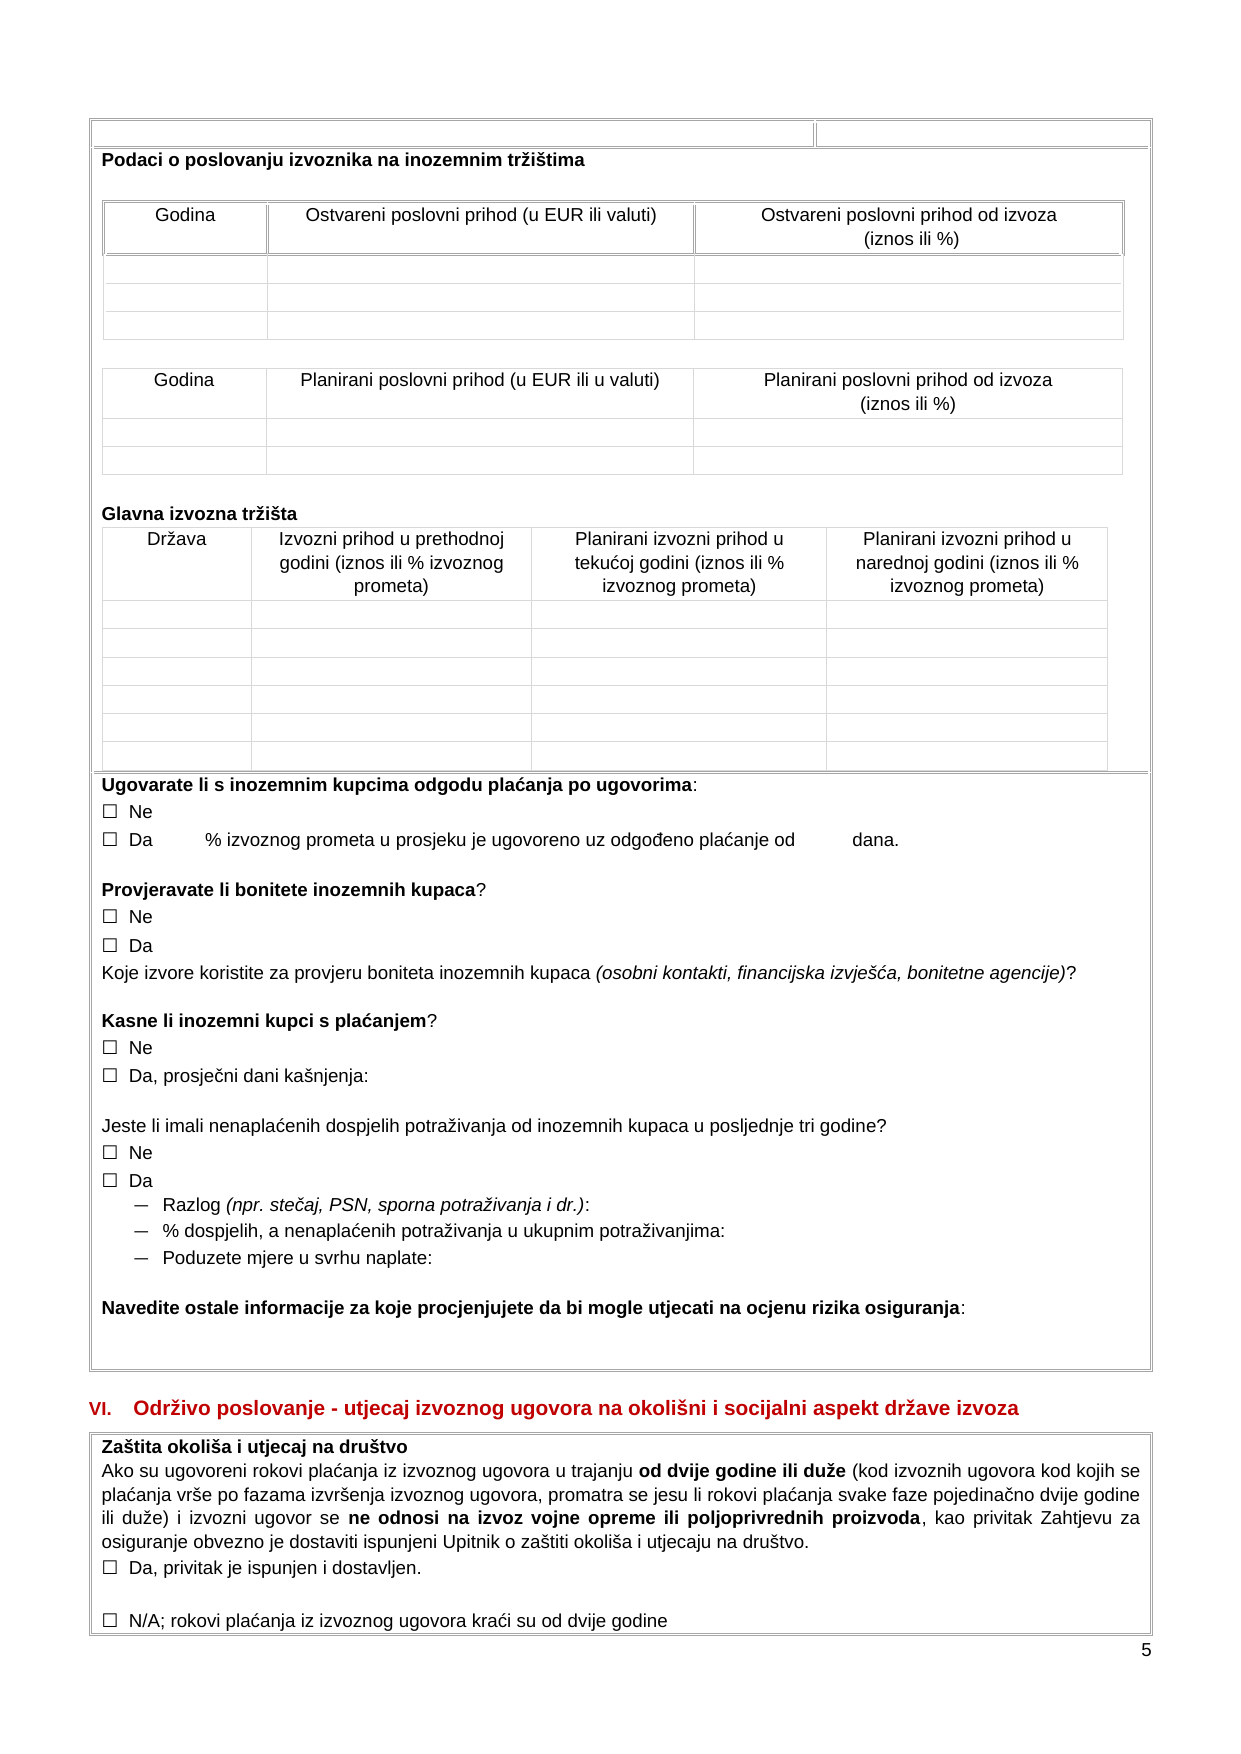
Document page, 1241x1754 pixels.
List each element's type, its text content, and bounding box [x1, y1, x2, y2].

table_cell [815, 121, 1150, 146]
table_cell Ugovarate li s inozemnim kupcima odgodu plaćanja po ugovorima: ☐ Ne ☐ Da % izvoznog prometa u prosjeku je ugovoreno uz odgođeno plaćanje od dana. Provjeravate li bonitete inozemnih kupaca? ☐ Ne ☐ Da Koje izvore koristite za provjeru boniteta inozemnih kupaca (osobni kontakti, financijska izvješća, bonitetne agencije)? Kasne li inozemni kupci s plaćanjem? ☐ Ne ☐ Da, prosječni dani kašnjenja: Jeste li imali nenaplaćenih dospjelih potraživanja od inozemnih kupaca u posljednje tri godine? ☐ Ne ☐ Da Razlog (npr. stečaj, PSN, sporna potraživanja i dr.): % dospjelih, a nenaplaćenih potraživanja u ukupnim potraživanjima: Poduzete mjere u svrhu naplate: Navedite ostale informacije za koje procjenjujete da bi mogle utjecati na ocjenu rizika osiguranja: [92, 771, 1150, 1369]
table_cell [90, 119, 815, 146]
table_cell Podaci o poslovanju izvoznika na inozemnim tržištima Glavna izvozna tržišta [92, 146, 1150, 771]
subtitle Održivo poslovanje - utjecaj izvoznog ugovora na okolišni i socijalni aspekt države izvoza [89, 1396, 1152, 1420]
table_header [92, 1435, 1150, 1633]
